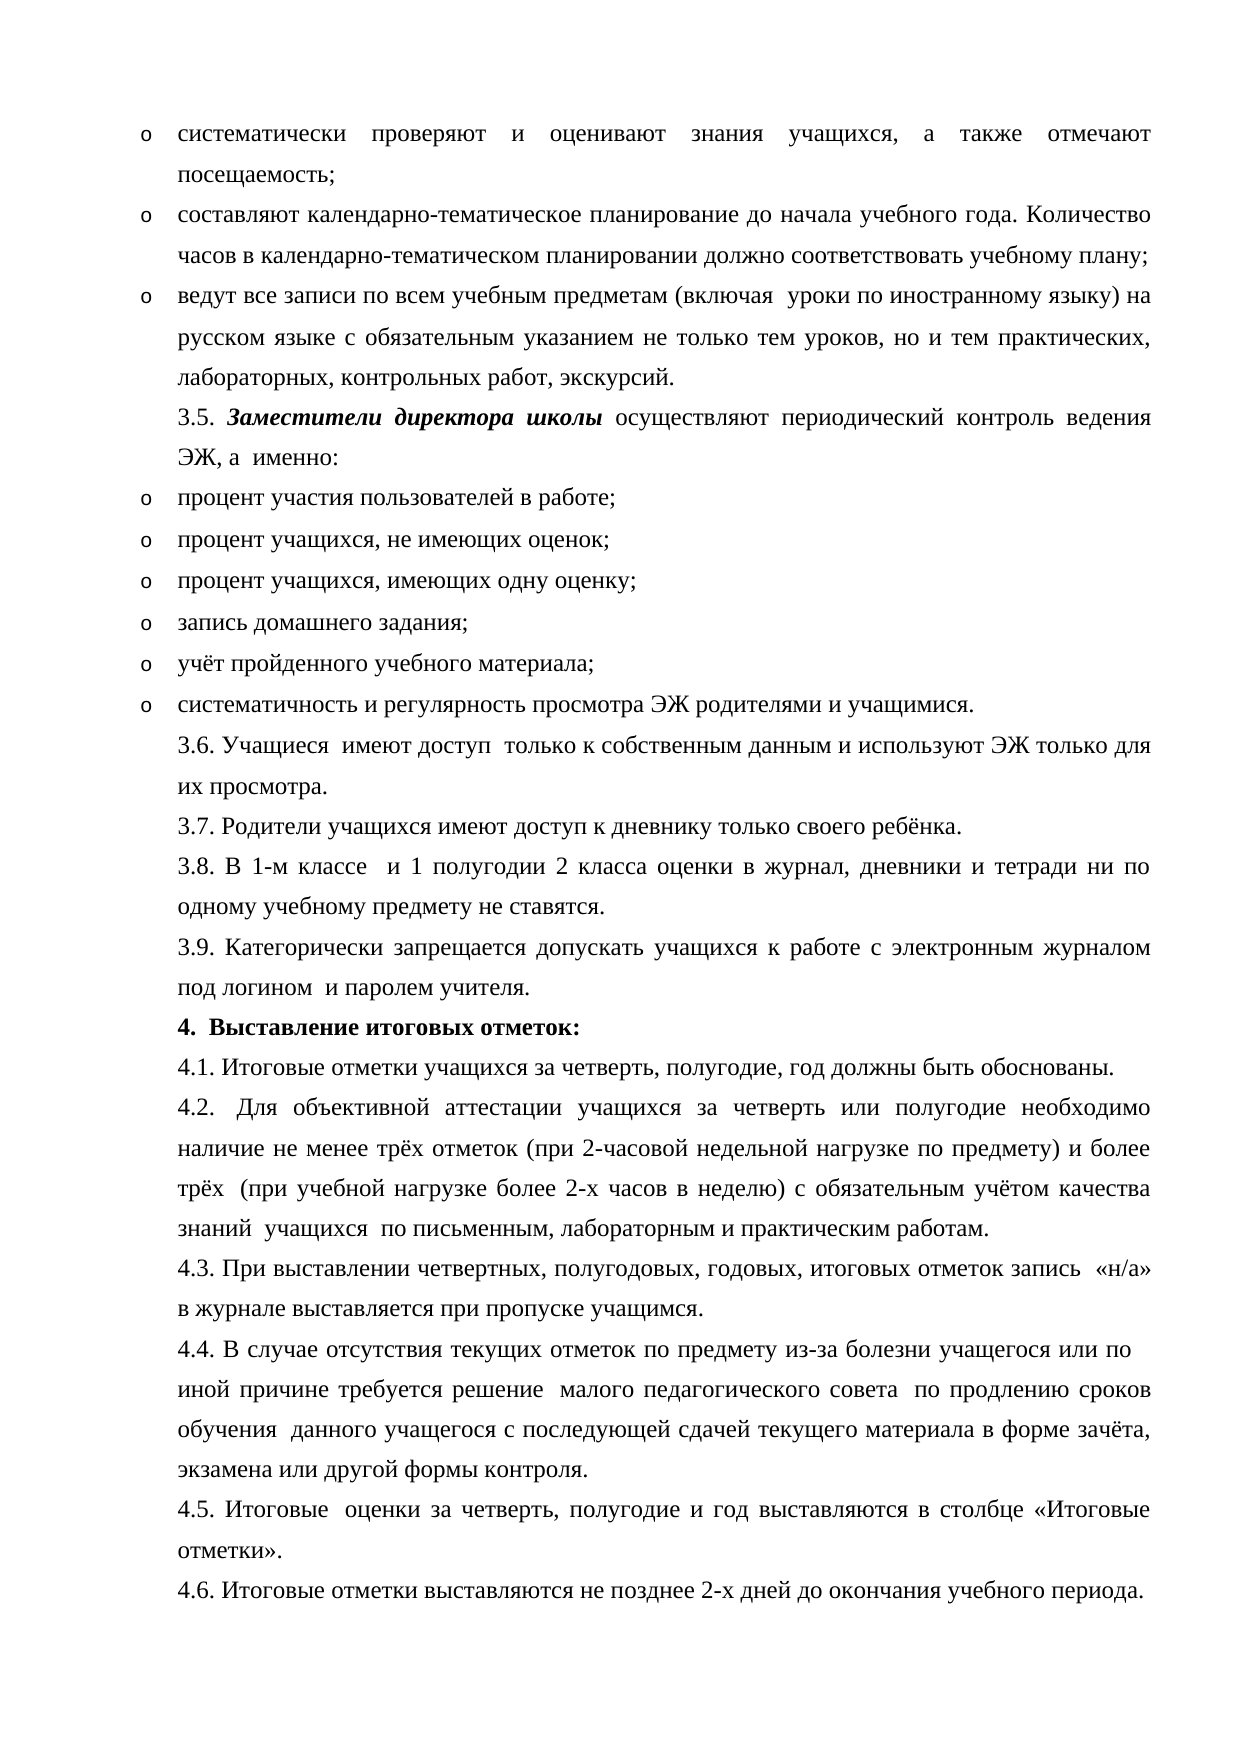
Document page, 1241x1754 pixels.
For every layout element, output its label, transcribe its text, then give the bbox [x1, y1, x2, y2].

text 3.6. Учащиеся имеют доступ только к собственным данным и используют ЭЖ только для их просмотра. [177, 731, 1152, 799]
list систематичность и регулярность просмотра ЭЖ родителями и учащимися. [140, 689, 1152, 719]
list процент учащихся, имеющих одну оценку; [140, 565, 1152, 595]
text 4.1. Итоговые отметки учащихся за четверть, полугодие, год должны быть обоснованы. [177, 1052, 1152, 1081]
list процент участия пользователей в работе; [140, 482, 1152, 512]
list систематически проверяют и оценивают знания учащихся, а также отмечают посещаемость; [140, 118, 1152, 188]
list учёт пройденного учебного материала; [140, 648, 1152, 677]
text 3.7. Родители учащихся имеют доступ к дневнику только своего ребёнка. [177, 811, 1152, 840]
text 3.5. Заместители директора школы осуществляют периодический контроль ведения ЭЖ, а именно: [177, 402, 1152, 471]
text 4.2. Для объективной аттестации учащихся за четверть или полугодие необходимо наличие не менее трёх отметок (при 2-часовой недельной нагрузке по предмету) и более трёх (при учебной нагрузке более 2-х часов в неделю) с обязательным учётом качества знаний учащихся по письменным, лабораторным и практическим работам. [177, 1092, 1152, 1242]
text 3.9. Категорически запрещается допускать учащихся к работе с электронным журналом под логином и паролем учителя. [177, 932, 1152, 1001]
list запись домашнего задания; [140, 607, 1152, 636]
text 4.3. При выставлении четвертных, полугодовых, годовых, итоговых отметок запись «н/а» в журнале выставляется при пропуске учащимся. [177, 1253, 1152, 1322]
text 3.8. В 1-м классе и 1 полугодии 2 класса оценки в журнал, дневники и тетради ни по одному учебному предмету не ставятся. [177, 851, 1152, 920]
text 4. Выставление итоговых отметок: [177, 1012, 1152, 1041]
list составляют календарно-тематическое планирование до начала учебного года. Количество часов в календарно-тематическом планировании должно соответствовать учебному плану; [140, 199, 1152, 269]
text 4.6. Итоговые отметки выставляются не позднее 2-х дней до окончания учебного периода. [177, 1575, 1152, 1604]
text 4.5. Итоговые оценки за четверть, полугодие и год выставляются в столбце «Итоговые отметки». [177, 1494, 1152, 1563]
list процент учащихся, не имеющих оценок; [140, 524, 1152, 553]
text 4.4. В случае отсутствия текущих отметок по предмету из-за болезни учащегося или по иной причине требуется решение малого педагогического совета по продлению сроков обучения данного учащегося с последующей сдачей текущего материала в форме зачёта, экзамена или другой формы контроля. [177, 1334, 1152, 1483]
list ведут все записи по всем учебным предметам (включая уроки по иностранному языку) на русском языке с обязательным указанием не только тем уроков, но и тем практических, лабораторных, контрольных работ, экскурсий. [140, 281, 1152, 391]
